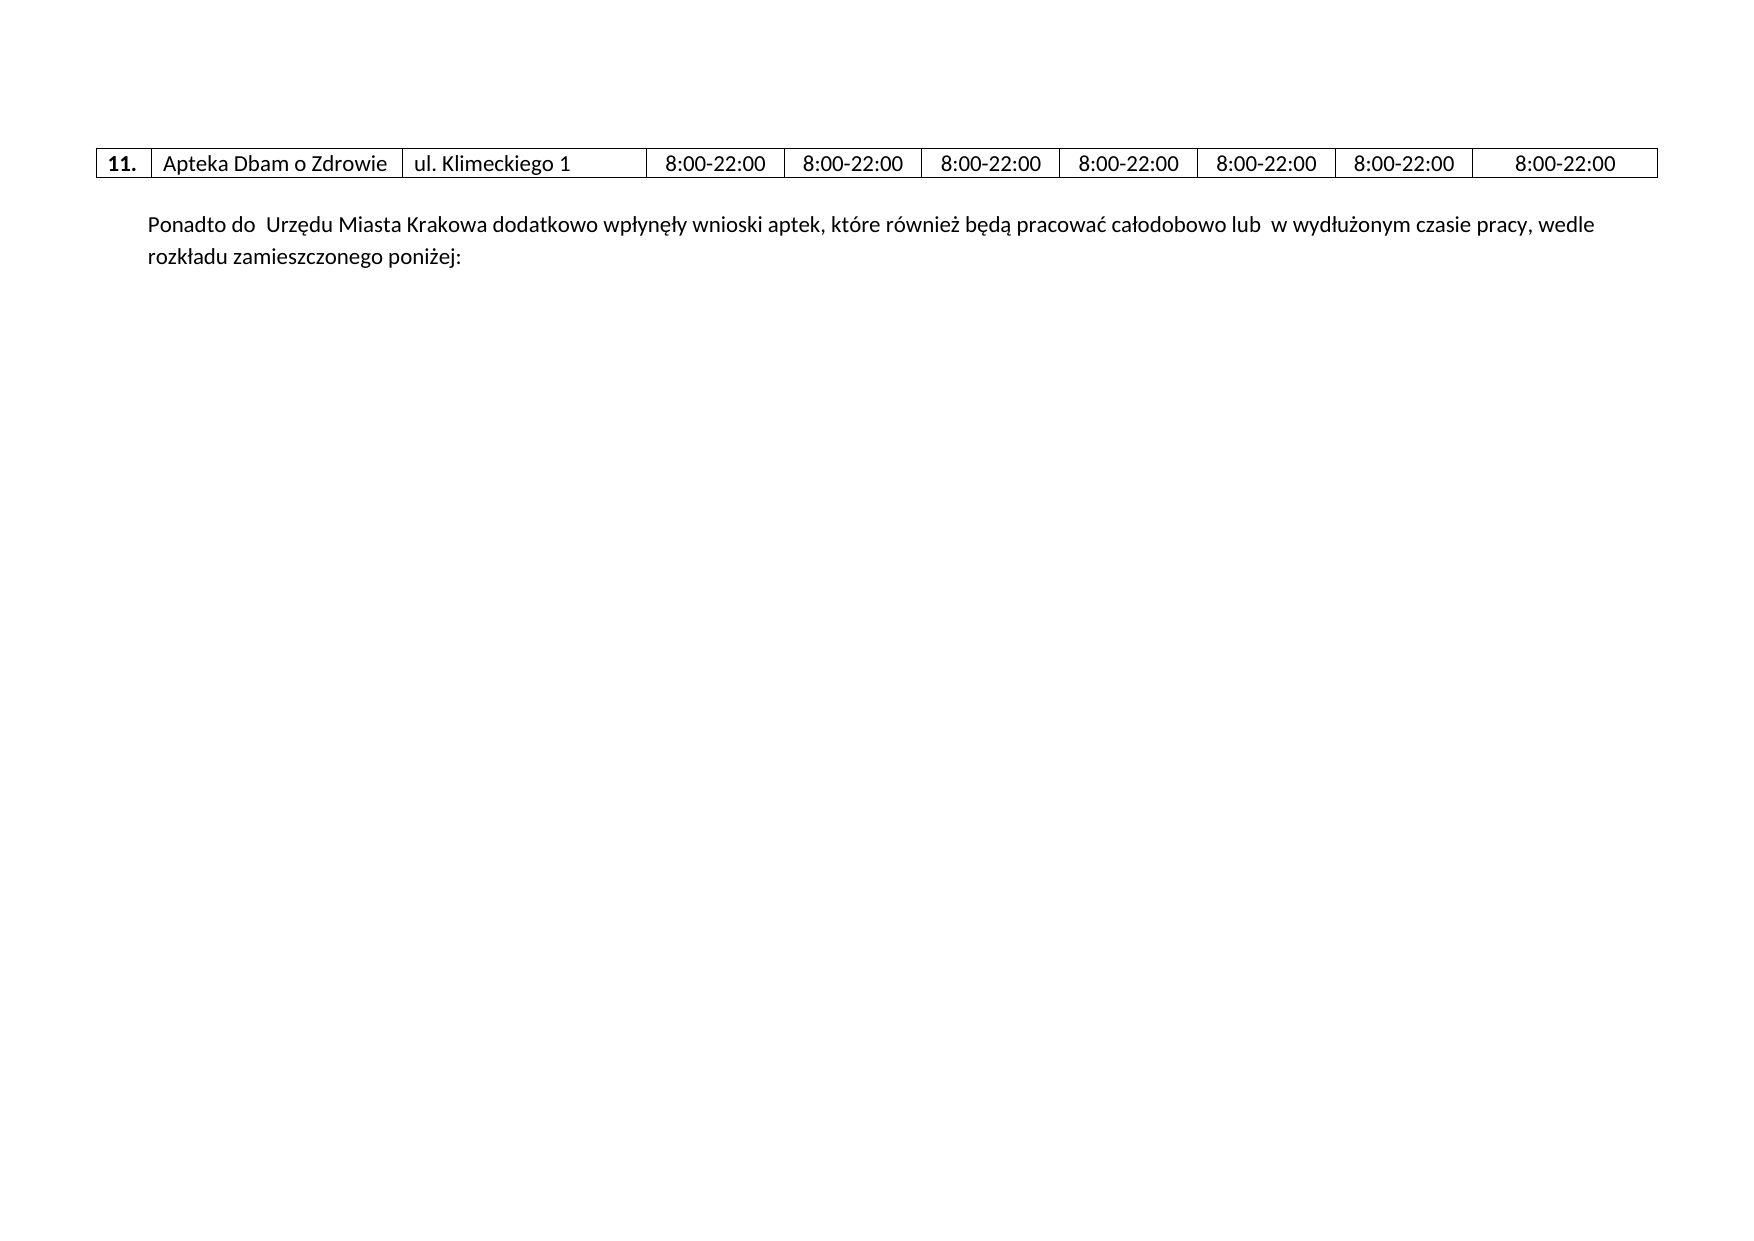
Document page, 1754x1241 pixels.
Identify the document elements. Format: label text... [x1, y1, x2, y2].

table_cell 8:00-22:00 [1336, 149, 1472, 177]
table_cell 8:00-22:00 [785, 149, 921, 177]
table_cell 8:00-22:00 [647, 149, 784, 177]
table_cell ul. Klimeckiego 1 [403, 149, 646, 177]
table_cell 8:00-22:00 [922, 149, 1059, 177]
table_cell 8:00-22:00 [1198, 149, 1335, 177]
table_cell 8:00-22:00 [1060, 149, 1197, 177]
text Ponadto do Urzędu Miasta Krakowa dodatkowo wpłynęły wnioski aptek, które również będą pracować całodobowo lub w wydłużonym czasie pracy, wedle rozkładu zamieszczonego poniżej: [148, 178, 1606, 270]
table_cell 8:00-22:00 [1473, 149, 1657, 177]
table_cell [97, 149, 151, 177]
table_cell Apteka Dbam o Zdrowie [152, 149, 402, 177]
